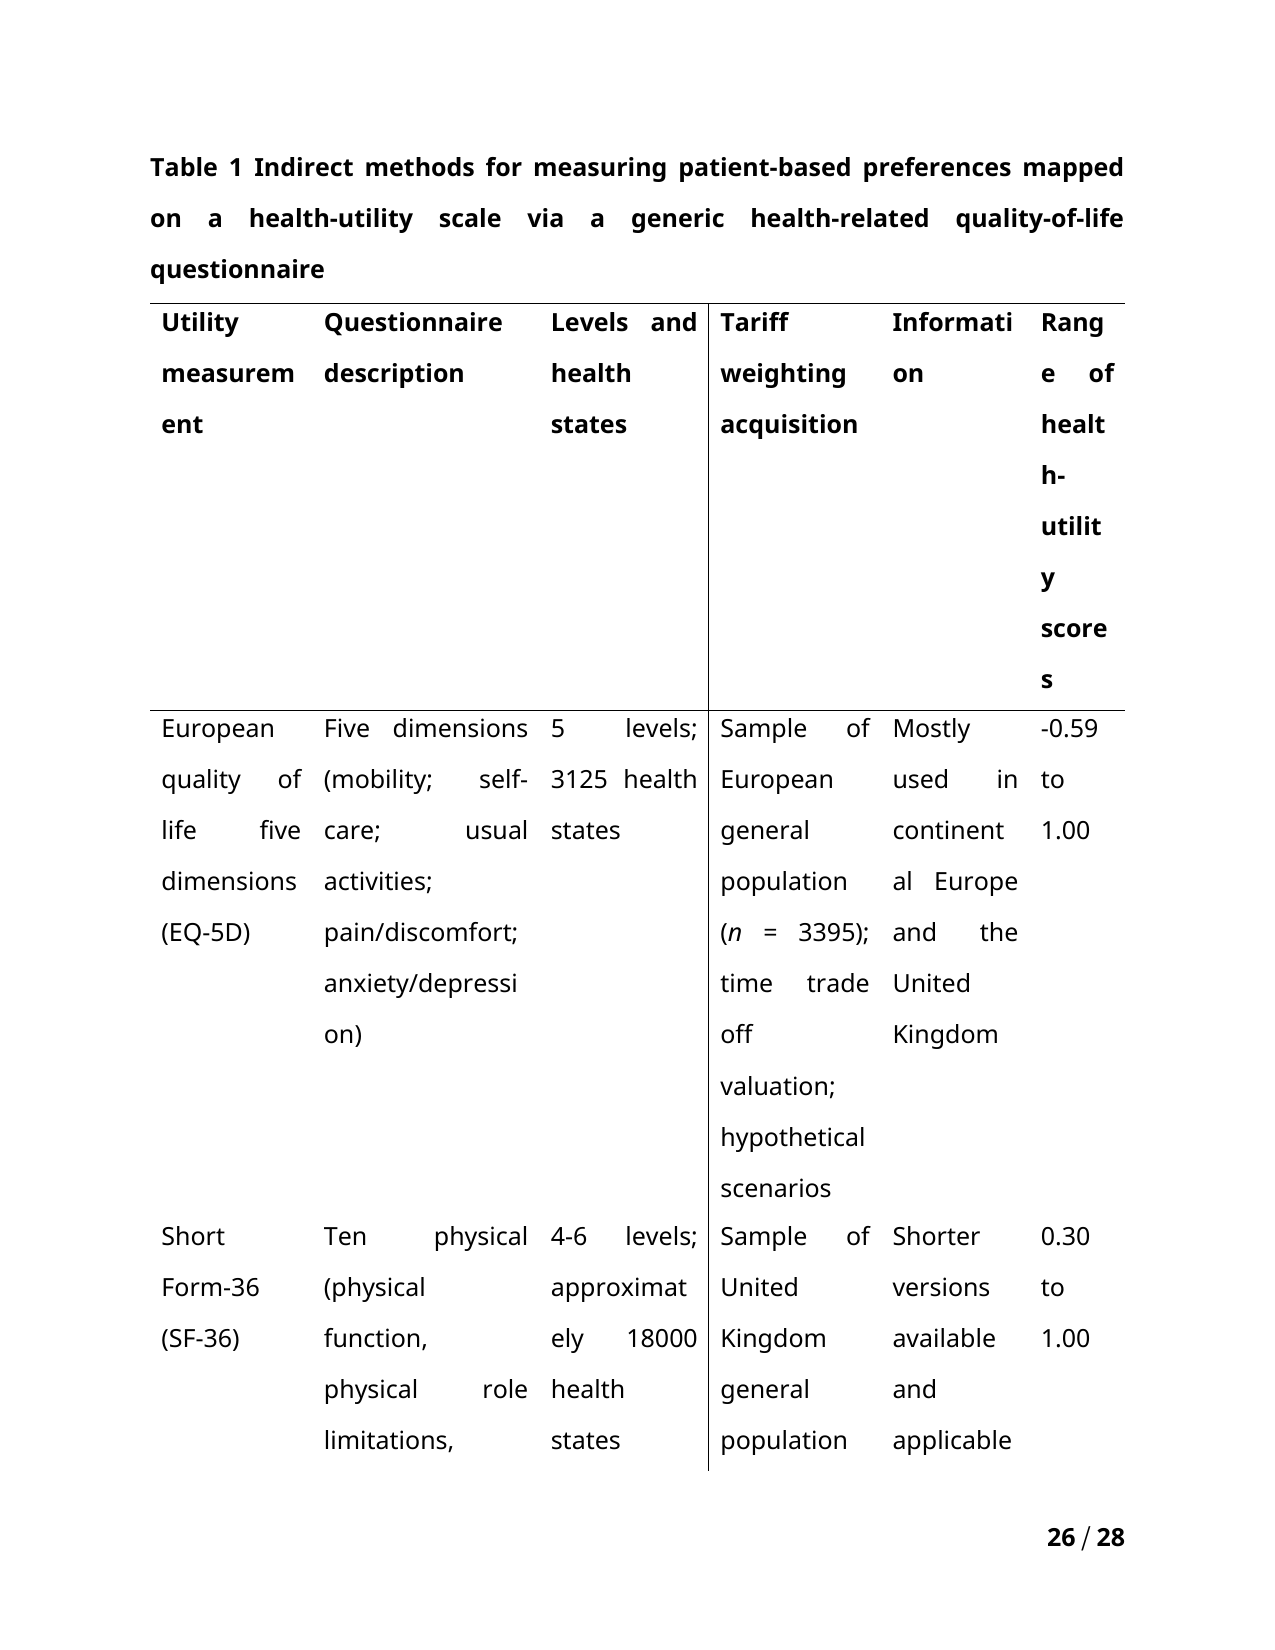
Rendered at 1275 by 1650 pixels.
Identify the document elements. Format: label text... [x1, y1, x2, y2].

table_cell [313, 1219, 539, 1471]
table_cell -0.59 to 1.00 [1029, 711, 1125, 1218]
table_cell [881, 1219, 1029, 1471]
text Table 1 Indirect methods for measuring patient-based preferences mapped on a health-utility scale via a generic health-related quality-of-life questionnaire [150, 150, 1125, 286]
table_header Information [881, 304, 1029, 710]
table_cell European quality of life five dimensions (EQ-5D) [150, 711, 312, 1218]
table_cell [150, 1219, 312, 1471]
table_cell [709, 1219, 881, 1471]
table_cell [539, 1219, 708, 1471]
table_header Tariff weighting acquisition [709, 304, 881, 710]
table_cell Five dimensions (mobility; self-care; usual activities; pain/discomfort; anxiety/depression) [313, 711, 539, 1218]
table_cell 5 levels; 3125 health states [539, 711, 708, 1218]
table_cell Sample of European general population (n = 3395); time trade off valuation; hypothetical scenarios [709, 711, 881, 1218]
table_header Utility measurement [150, 304, 312, 710]
table_header Levels and health states [539, 304, 708, 710]
table_cell Mostly used in continental Europe and the United Kingdom [881, 711, 1029, 1218]
table_header Range of health-utility scores [1029, 304, 1125, 710]
table_cell 0.30 to 1.00 [1029, 1219, 1125, 1471]
table_header Questionnaire description [313, 304, 539, 710]
